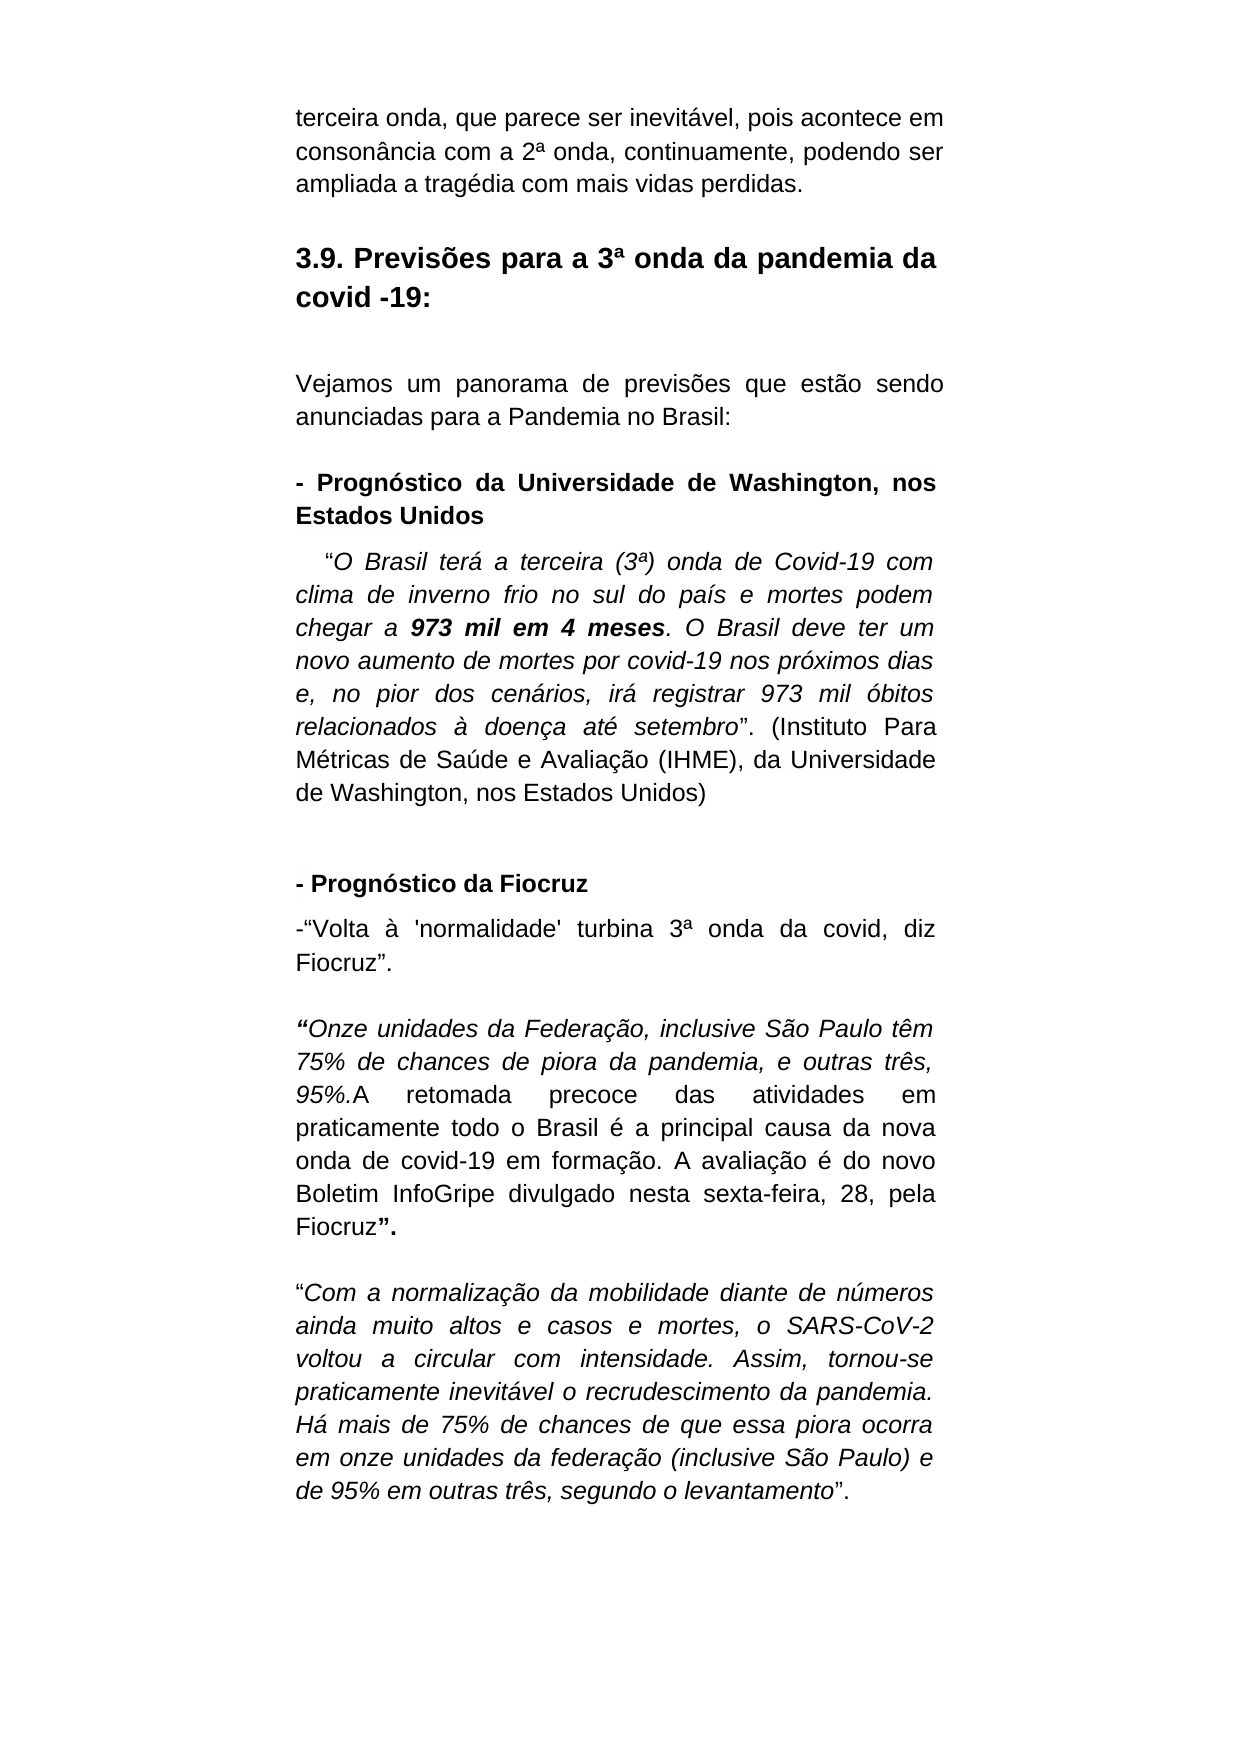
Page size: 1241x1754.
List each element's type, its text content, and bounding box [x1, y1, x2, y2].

list - Prognóstico da Universidade de Washington, nos Estados Unidos [295, 468, 937, 530]
list 3.9. Previsões para a 3ª onda da pandemia da covid -19: [295, 241, 937, 313]
text “Onze unidades da Federação, inclusive São Paulo têm 75% de chances de piora da pandemia, e outras três, 95%.A retomada precoce das atividades em praticamente todo o Brasil é a principal causa da nova onda de covid-19 em formação. A avaliação é do novo Boletim InfoGripe divulgado nesta sexta-feira, 28, pela Fiocruz”. [295, 1013, 937, 1113]
text “Com a normalização da mobilidade diante de números ainda muito altos e casos e mortes, o SARS-CoV-2 voltou a circular com intensidade. Assim, tornou-se praticamente inevitável o recrudescimento da pandemia. Há mais de 75% de chances de que essa piora ocorra em onze unidades da federação (inclusive São Paulo) e de 95% em outras três, segundo o levantamento”. [295, 1278, 937, 1504]
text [295, 103, 945, 198]
text -“Volta à 'normalidade' turbina 3ª onda da covid, diz Fiocruz”. [295, 914, 937, 976]
text - Prognóstico da Fiocruz [311, 869, 937, 898]
text “Onze unidades da Federação, inclusive São Paulo têm 75% de chances de piora da pandemia, e outras três, 95%.A retomada precoce das atividades em praticamente todo o Brasil é a principal causa da nova onda de covid-19 em formação. A avaliação é do novo Boletim InfoGripe divulgado nesta sexta-feira, 28, pela Fiocruz”. [295, 1207, 937, 1240]
text Vejamos um panorama de previsões que estão sendo anunciadas para a Pandemia no Brasil: [295, 369, 945, 431]
text “O Brasil terá a terceira (3ª) onda de Covid-19 com clima de inverno frio no sul do país e mortes podem chegar a 973 mil em 4 meses. O Brasil deve ter um novo aumento de mortes por covid-19 nos próximos dias e, no pior dos cenários, irá registrar 973 mil óbitos relacionados à doença até setembro”. (Instituto Para Métricas de Saúde e Avaliação (IHME), da Universidade de Washington, nos Estados Unidos) [295, 547, 937, 712]
